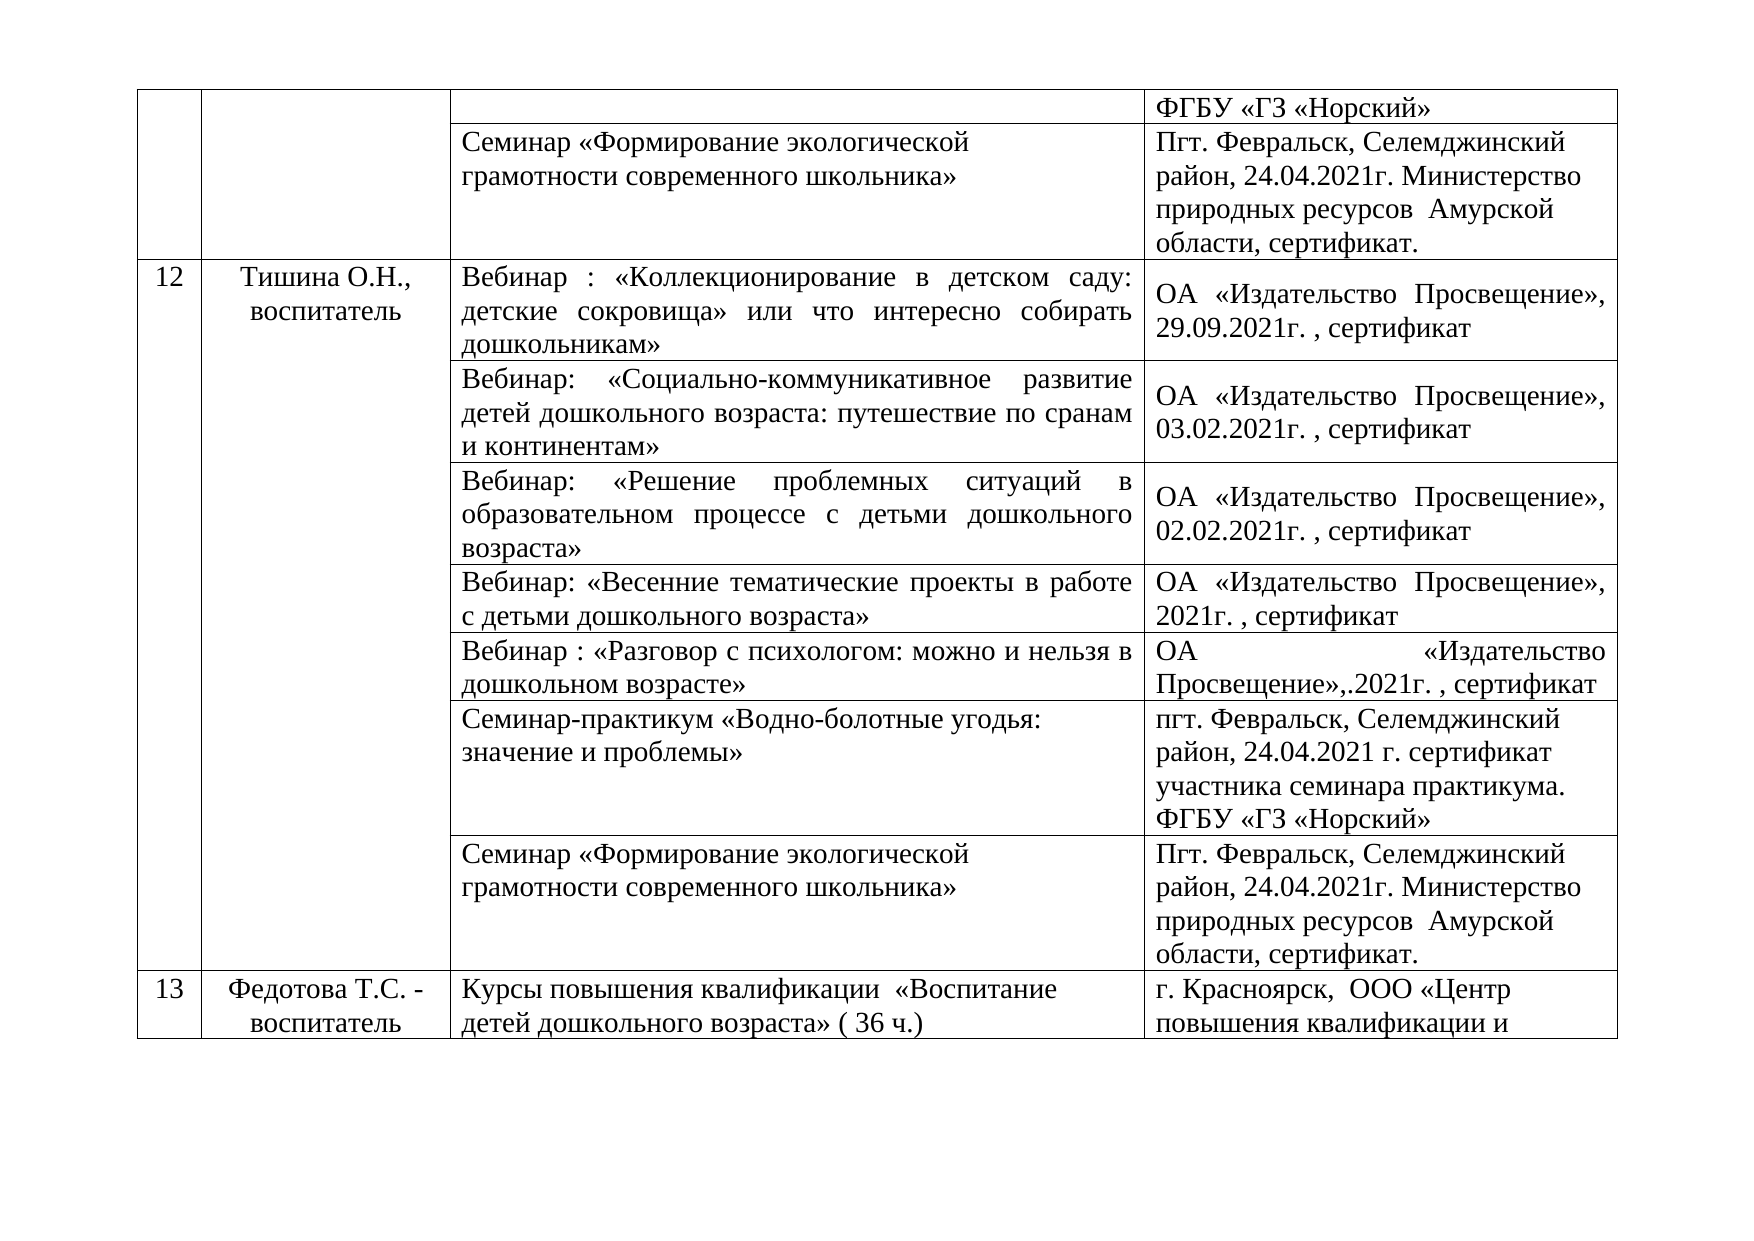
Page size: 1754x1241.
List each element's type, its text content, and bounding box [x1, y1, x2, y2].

table_cell Вебинар: «Социально-коммуникативное развитие детей дошкольного возраста: путешествие по сранам и континентам» [451, 361, 1144, 462]
table_cell Тишина О.Н., воспитатель [202, 260, 450, 970]
table_cell 12 [138, 260, 201, 970]
table_cell ОА «Издательство Просвещение», 29.09.2021г. , сертификат [1145, 260, 1617, 360]
table_cell Вебинар: «Решение проблемных ситуаций в образовательном процессе с детьми дошкольного возраста» [451, 463, 1144, 563]
table_cell Вебинар: «Весенние тематические проекты в работе с детьми дошкольного возраста» [451, 565, 1144, 632]
table_cell Пгт. Февральск, Селемджинский район, 24.04.2021г. Министерство природных ресурсов Амурской области, сертификат. [1145, 124, 1617, 258]
table_cell Пгт. Февральск, Селемджинский район, 24.04.2021г. Министерство природных ресурсов Амурской области, сертификат. [1145, 836, 1617, 970]
table_cell ОА «Издательство Просвещение», 2021г. , сертификат [1145, 565, 1617, 632]
table_cell пгт. Февральск, Селемджинский район, 24.04.2021 г. сертификат участника семинара практикума. ФГБУ «ГЗ «Норский» [1145, 701, 1617, 835]
table_cell ОА «Издательство Просвещение»,.2021г. , сертификат [1145, 633, 1617, 700]
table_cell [202, 971, 450, 1038]
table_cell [1145, 90, 1617, 123]
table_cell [451, 90, 1144, 123]
table_cell Вебинар : «Коллекционирование в детском саду: детские сокровища» или что интересно собирать дошкольникам» [451, 260, 1144, 360]
table_cell 13 [138, 971, 201, 1038]
table_cell Семинар «Формирование экологической грамотности современного школьника» [451, 836, 1144, 970]
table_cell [451, 971, 1144, 1038]
table_cell ОА «Издательство Просвещение», 02.02.2021г. , сертификат [1145, 463, 1617, 563]
table_cell Вебинар : «Разговор с психологом: можно и нельзя в дошкольном возрасте» [451, 633, 1144, 700]
table_cell Семинар-практикум «Водно-болотные угодья: значение и проблемы» [451, 701, 1144, 835]
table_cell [1145, 971, 1617, 1038]
table_cell Семинар «Формирование экологической грамотности современного школьника» [451, 124, 1144, 258]
table_cell ОА «Издательство Просвещение», 03.02.2021г. , сертификат [1145, 361, 1617, 462]
